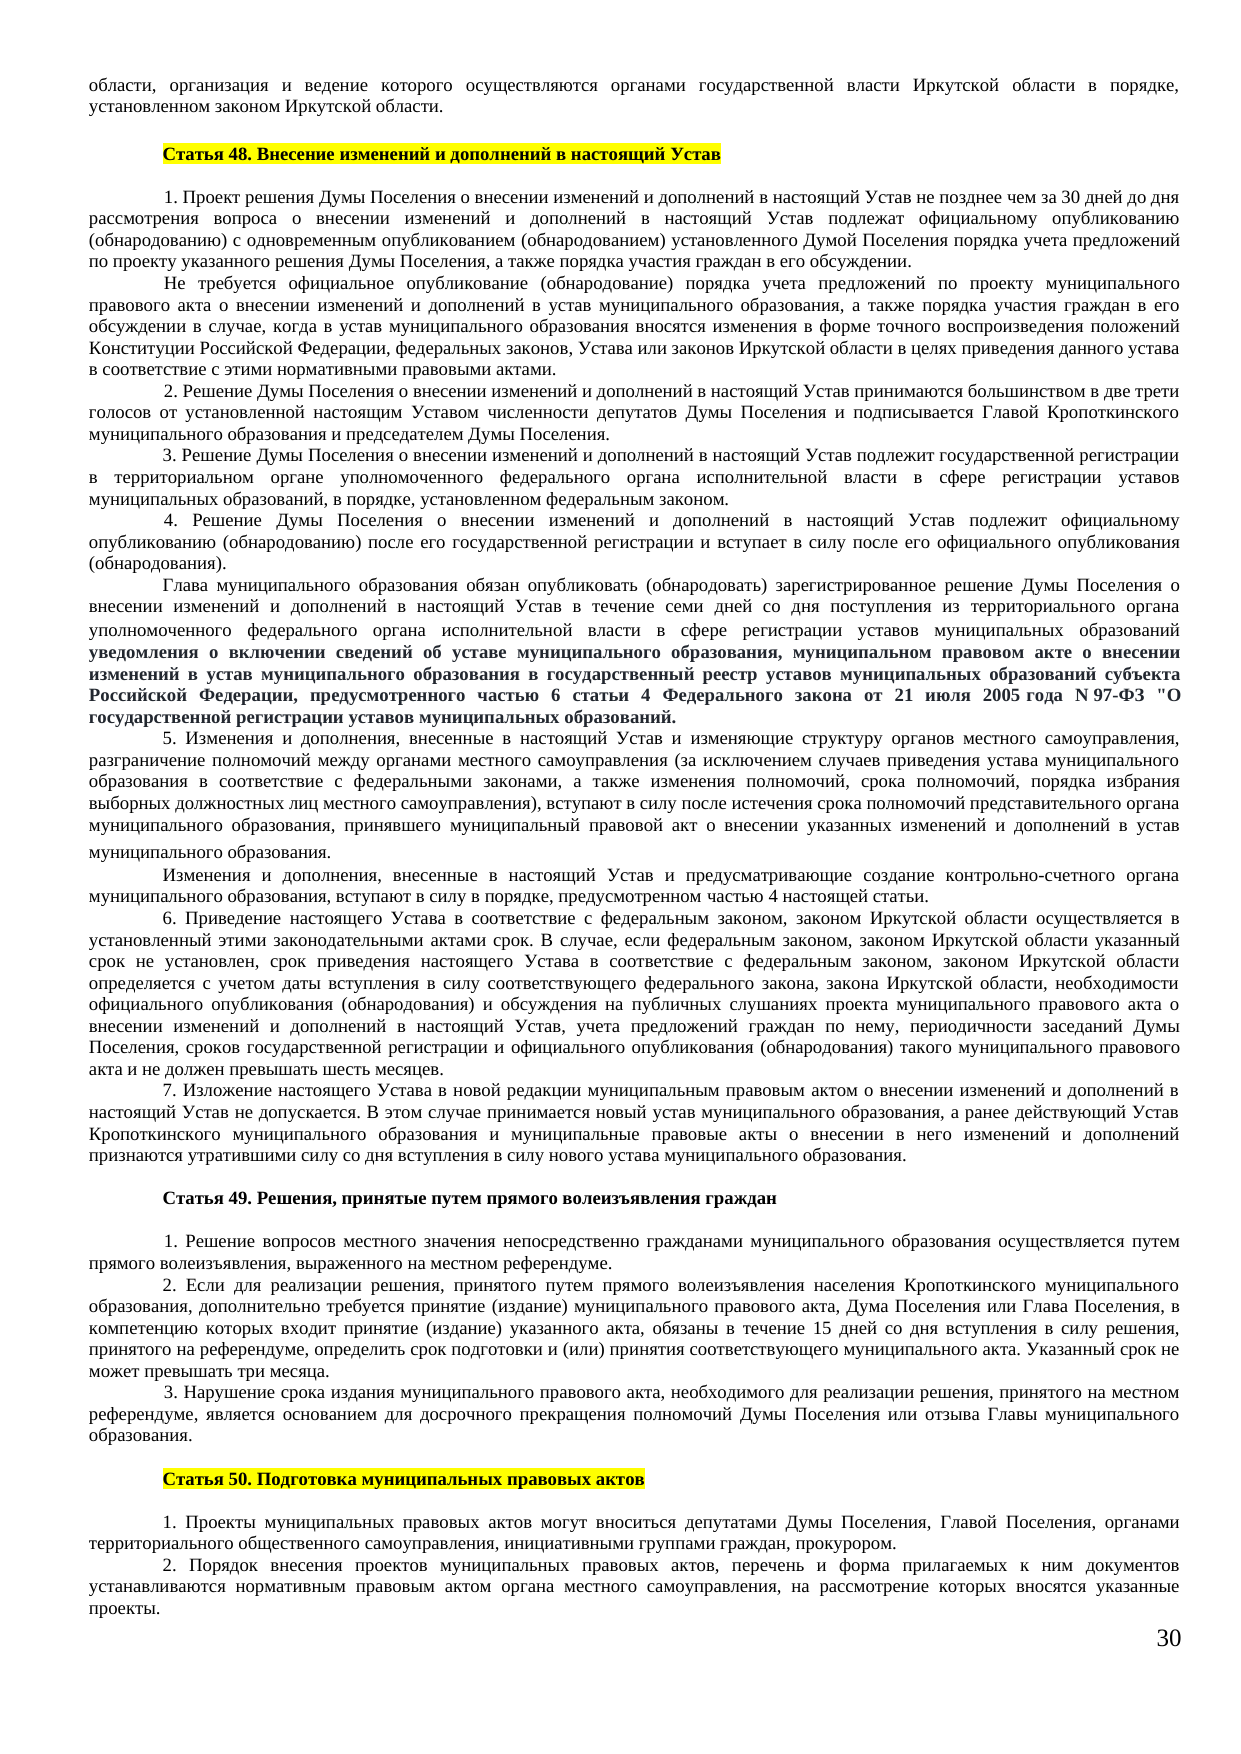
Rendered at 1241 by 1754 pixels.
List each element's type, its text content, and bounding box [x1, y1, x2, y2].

text 1. Проект решения Думы Поселения о внесении изменений и дополнений в настоящий Устав не позднее чем за 30 дней до дня рассмотрения вопроса о внесении изменений и дополнений в настоящий Устав подлежат официальному опубликованию (обнародованию) с одновременным опубликованием (обнародованием) установленного Думой Поселения порядка учета предложений по проекту указанного решения Думы Поселения, а также порядка участия граждан в его обсуждении. [89, 186, 1181, 272]
text 5. Изменения и дополнения, внесенные в настоящий Устав и изменяющие структуру органов местного самоуправления, разграничение полномочий между органами местного самоуправления (за исключением случаев приведения устава муниципального образования в соответствие с федеральными законами, а также изменения полномочий, срока полномочий, порядка избрания выборных должностных лиц местного самоуправления), вступают в силу после истечения срока полномочий представительного органа муниципального образования, принявшего муниципальный правовой акт о внесении указанных изменений и дополнений в устав муниципального образования. [89, 727, 1181, 864]
text 3. Решение Думы Поселения о внесении изменений и дополнений в настоящий Устав подлежит государственной регистрации в территориальном органе уполномоченного федерального органа исполнительной власти в сфере регистрации уставов муниципальных образований, в порядке, установленном федеральным законом. [89, 444, 1181, 509]
text Статья 50. Подготовка муниципальных правовых актов [89, 1467, 1181, 1489]
text 6. Приведение настоящего Устава в соответствие с федеральным законом, законом Иркутской области осуществляется в установленный этими законодательными актами срок. В случае, если федеральным законом, законом Иркутской области указанный срок не установлен, срок приведения настоящего Устава в соответствие с федеральным законом, законом Иркутской области определяется с учетом даты вступления в силу соответствующего федерального закона, закона Иркутской области, необходимости официального опубликования (обнародования) и обсуждения на публичных слушаниях проекта муниципального правового акта о внесении изменений и дополнений в настоящий Устав, учета предложений граждан по нему, периодичности заседаний Думы Поселения, сроков государственной регистрации и официального опубликования (обнародования) такого муниципального правового акта и не должен превышать шесть месяцев. [89, 907, 1181, 1079]
text 7. Изложение настоящего Устава в новой редакции муниципальным правовым актом о внесении изменений и дополнений в настоящий Устав не допускается. В этом случае принимается новый устав муниципального образования, а ранее действующий Устав Кропоткинского муниципального образования и муниципальные правовые акты о внесении в него изменений и дополнений признаются утратившими силу со дня вступления в силу нового устава муниципального образования. [89, 1079, 1181, 1166]
text 3. Нарушение срока издания муниципального правового акта, необходимого для реализации решения, принятого на местном референдуме, является основанием для досрочного прекращения полномочий Думы Поселения или отзыва Главы муниципального образования. [89, 1381, 1181, 1446]
text Изменения и дополнения, внесенные в настоящий Устав и предусматривающие создание контрольно-счетного органа муниципального образования, вступают в силу в порядке, предусмотренном частью 4 настоящей статьи. [89, 864, 1181, 907]
text 1. Решение вопросов местного значения непосредственно гражданами муниципального образования осуществляется путем прямого волеизъявления, выраженного на местном референдуме. [89, 1230, 1181, 1273]
text Не требуется официальное опубликование (обнародование) порядка учета предложений по проекту муниципального правового акта о внесении изменений и дополнений в устав муниципального образования, а также порядка участия граждан в его обсуждении в случае, когда в устав муниципального образования вносятся изменения в форме точного воспроизведения положений Конституции Российской Федерации, федеральных законов, Устава или законов Иркутской области в целях приведения данного устава в соответствие с этими нормативными правовыми актами. [89, 272, 1181, 380]
text Статья 49. Решения, принятые путем прямого волеизъявления граждан [89, 1187, 1181, 1209]
text 1. Проекты муниципальных правовых актов могут вноситься депутатами Думы Поселения, Главой Поселения, органами территориального общественного самоуправления, инициативными группами граждан, прокурором. [89, 1511, 1181, 1554]
text 2. Решение Думы Поселения о внесении изменений и дополнений в настоящий Устав принимаются большинством в две трети голосов от установленной настоящим Уставом численности депутатов Думы Поселения и подписывается Главой Кропоткинского муниципального образования и председателем Думы Поселения. [89, 380, 1181, 444]
text Статья 48. Внесение изменений и дополнений в настоящий Устав [89, 142, 1181, 164]
text 4. Решение Думы Поселения о внесении изменений и дополнений в настоящий Устав подлежит официальному опубликованию (обнародованию) после его государственной регистрации и вступает в силу после его официального опубликования (обнародования). [89, 509, 1181, 574]
text Глава муниципального образования обязан опубликовать (обнародовать) зарегистрированное решение Думы Поселения о внесении изменений и дополнений в настоящий Устав в течение семи дней со дня поступления из территориального органа уполномоченного федерального органа исполнительной власти в сфере регистрации уставов муниципальных образований уведомления о включении сведений об уставе муниципального образования, муниципальном правовом акте о внесении изменений в устав муниципального образования в государственный реестр уставов муниципальных образований субъекта Российской Федерации, предусмотренного частью 6 статьи 4 Федерального закона от 21 июля 2005 года N 97-ФЗ "О государственной регистрации уставов муниципальных образований. [89, 574, 1181, 641]
text 2. Порядок внесения проектов муниципальных правовых актов, перечень и форма прилагаемых к ним документов устанавливаются нормативным правовым актом органа местного самоуправления, на рассмотрение которых вносятся указанные проекты. [89, 1554, 1181, 1618]
text 2. Если для реализации решения, принятого путем прямого волеизъявления населения Кропоткинского муниципального образования, дополнительно требуется принятие (издание) муниципального правового акта, Дума Поселения или Глава Поселения, в компетенцию которых входит принятие (издание) указанного акта, обязаны в течение 15 дней со дня вступления в силу решения, принятого на референдуме, определить срок подготовки и (или) принятия соответствующего муниципального акта. Указанный срок не может превышать три месяца. [89, 1273, 1181, 1381]
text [89, 74, 1181, 117]
